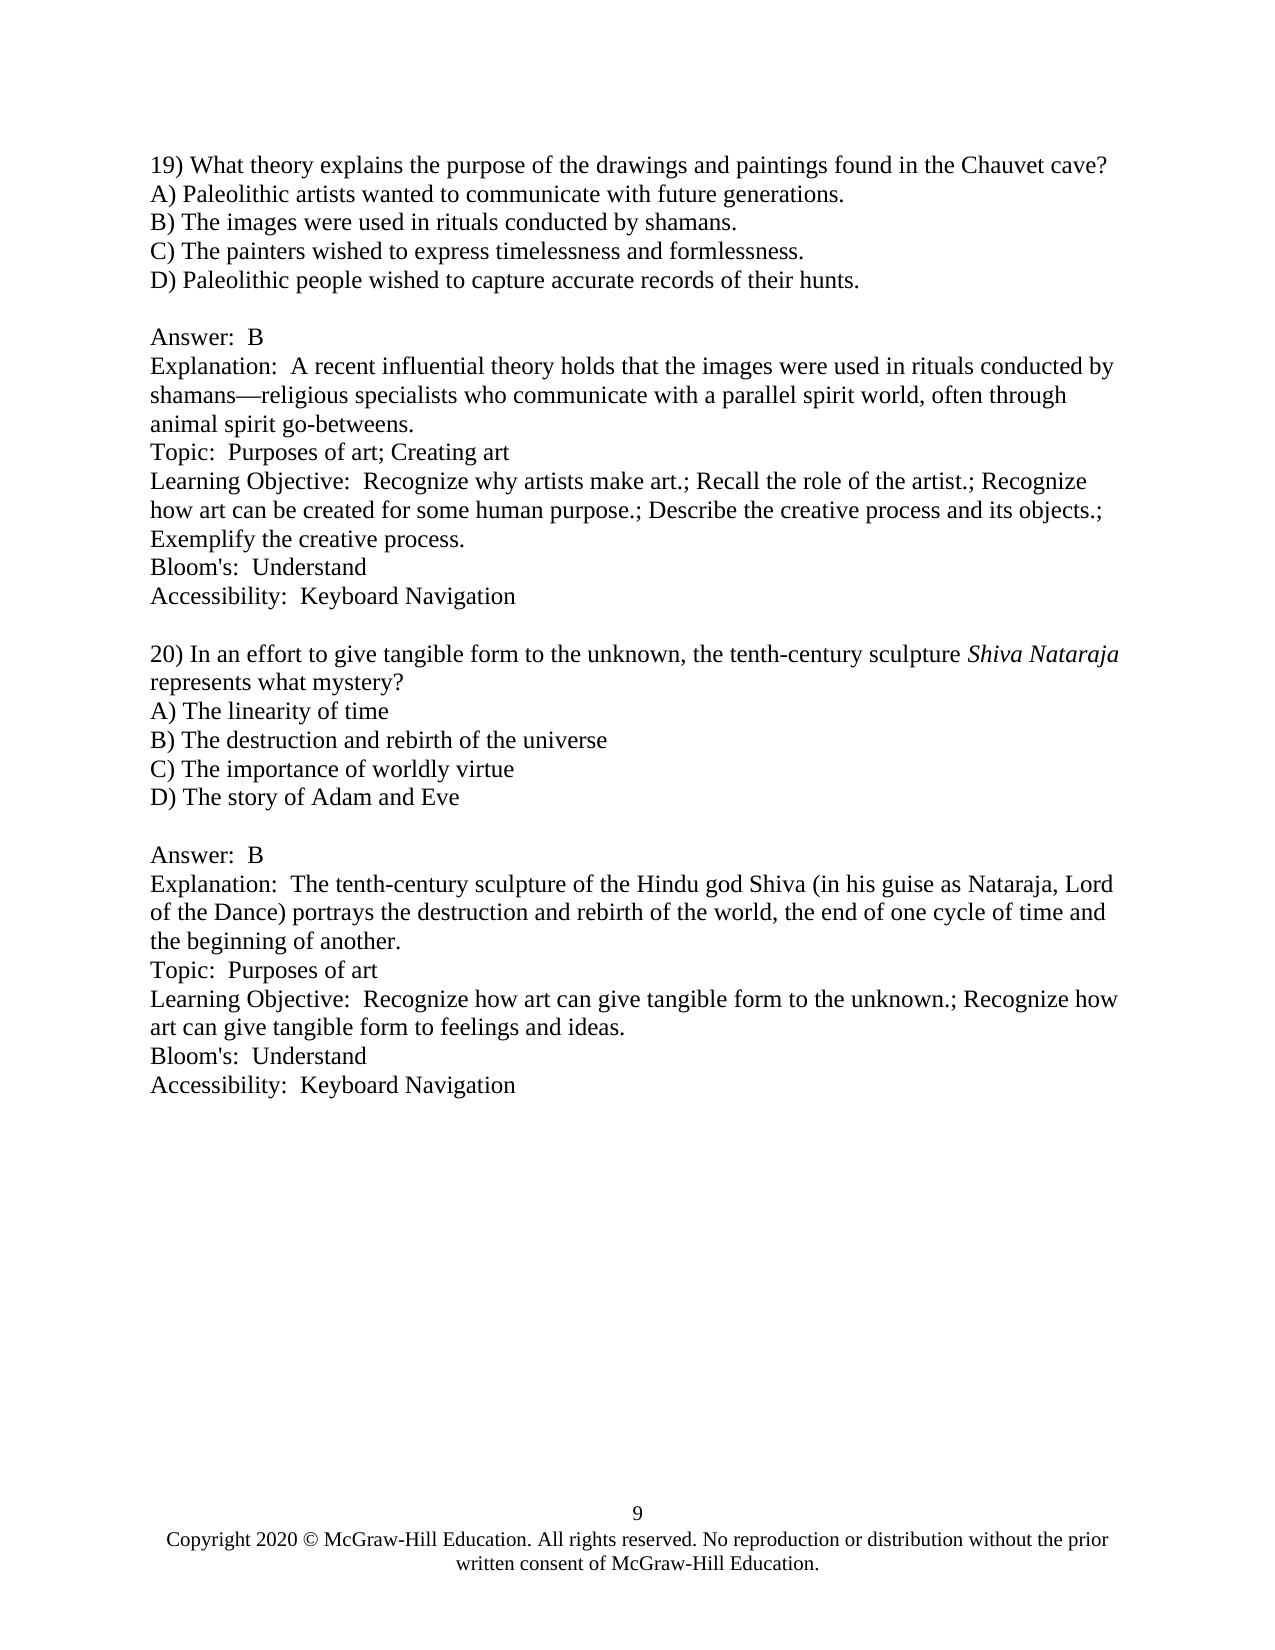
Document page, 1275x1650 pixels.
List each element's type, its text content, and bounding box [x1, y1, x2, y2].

text B) The destruction and rebirth of the universe [150, 725, 1125, 754]
text Explanation: The tenth-century sculpture of the Hindu god Shiva (in his guise as Nataraja, Lord of the Dance) portrays the destruction and rebirth of the world, the end of one cycle of time and the beginning of another. [150, 869, 1125, 955]
text Answer: B [150, 322, 1125, 351]
text Bloom's: Understand [150, 552, 1125, 581]
text Bloom's: Understand [150, 1041, 1125, 1070]
text Learning Objective: Recognize how art can give tangible form to the unknown.; Recognize how art can give tangible form to feelings and ideas. [150, 984, 1125, 1041]
text D) The story of Adam and Eve [150, 782, 1125, 811]
text A) Paleolithic artists wanted to communicate with future generations. [150, 179, 1125, 207]
text 19) What theory explains the purpose of the drawings and paintings found in the Chauvet cave? [150, 150, 1125, 179]
text Explanation: A recent influential theory holds that the images were used in rituals conducted by shamans—religious specialists who communicate with a parallel spirit world, often through animal spirit go-betweens. [150, 351, 1125, 437]
text Answer: B [150, 840, 1125, 869]
text C) The painters wished to express timelessness and formlessness. [150, 236, 1125, 265]
text Accessibility: Keyboard Navigation [150, 1070, 1125, 1099]
text Accessibility: Keyboard Navigation [150, 581, 1125, 610]
text B) The images were used in rituals conducted by shamans. [150, 207, 1125, 236]
text Topic: Purposes of art [150, 955, 1125, 984]
text Learning Objective: Recognize why artists make art.; Recall the role of the artist.; Recognize how art can be created for some human purpose.; Describe the creative process and its objects.; Exemplify the creative process. [150, 466, 1125, 552]
text A) The linearity of time [150, 696, 1125, 725]
text Topic: Purposes of art; Creating art [150, 437, 1125, 466]
text C) The importance of worldly virtue [150, 754, 1125, 782]
text 20) In an effort to give tangible form to the unknown, the tenth-century sculpture Shiva Nataraja represents what mystery? [150, 639, 1125, 696]
text D) Paleolithic people wished to capture accurate records of their hunts. [150, 265, 1125, 294]
